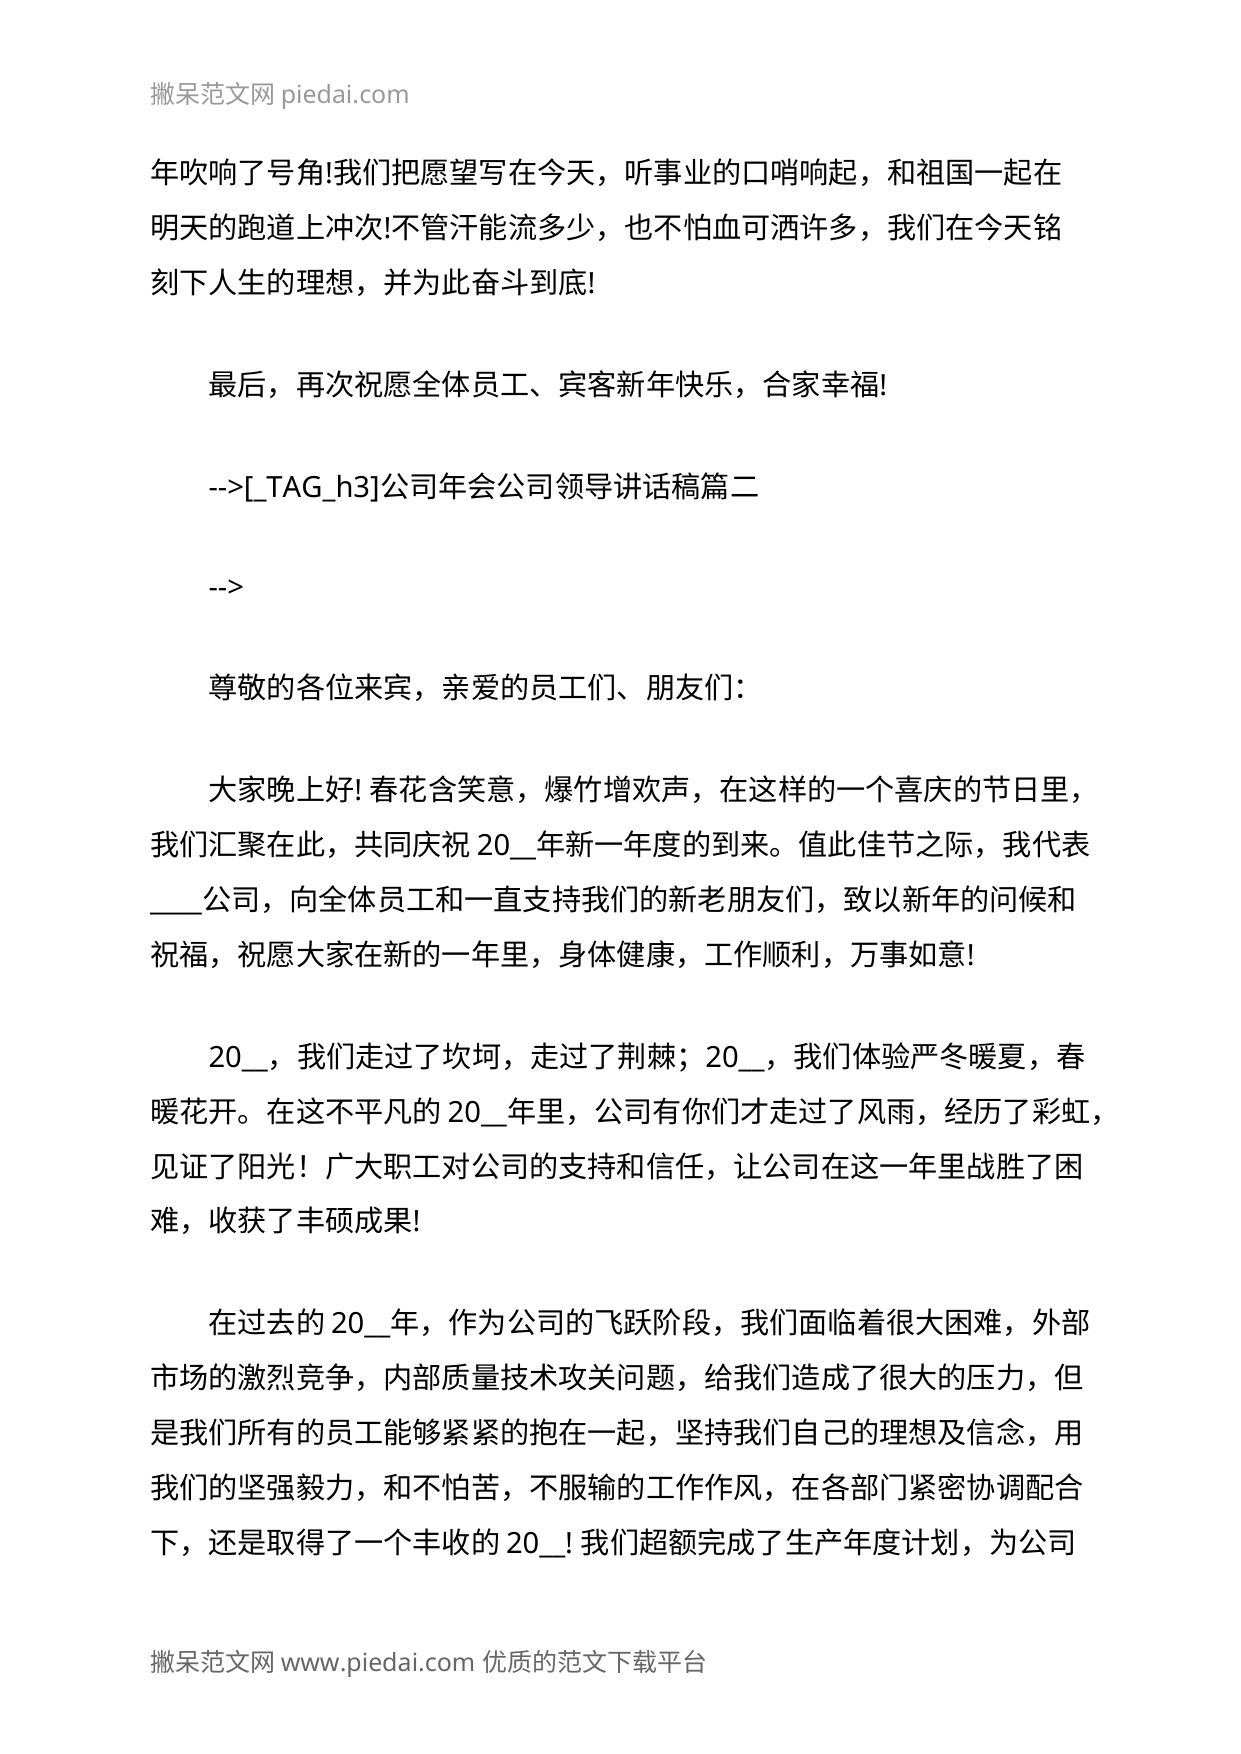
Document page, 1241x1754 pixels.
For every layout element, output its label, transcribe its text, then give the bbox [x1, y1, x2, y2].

text 20__，我们走过了坎坷，走过了荆棘；20__，我们体验严冬暖夏，春暖花开。在这不平凡的20__年里，公司有你们才走过了风雨，经历了彩虹，见证了阳光！广大职工对公司的支持和信任，让公司在这一年里战胜了困难，收获了丰硕成果! [150, 1033, 1090, 1240]
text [150, 1300, 1090, 1562]
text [150, 150, 1090, 302]
text 最后，再次祝愿全体员工、宾客新年快乐，合家幸福! [150, 362, 1090, 404]
text --> [150, 566, 1090, 606]
text 大家晚上好! 春花含笑意，爆竹增欢声，在这样的一个喜庆的节日里，我们汇聚在此，共同庆祝20__年新一年度的到来。值此佳节之际，我代表____公司，向全体员工和一直支持我们的新老朋友们，致以新年的问候和祝福，祝愿大家在新的一年里，身体健康，工作顺利，万事如意! [150, 766, 1090, 973]
text 尊敬的各位来宾，亲爱的员工们、朋友们： [150, 664, 1090, 707]
text -->[_TAG_h3]公司年会公司领导讲话稿篇二 [150, 464, 1090, 506]
